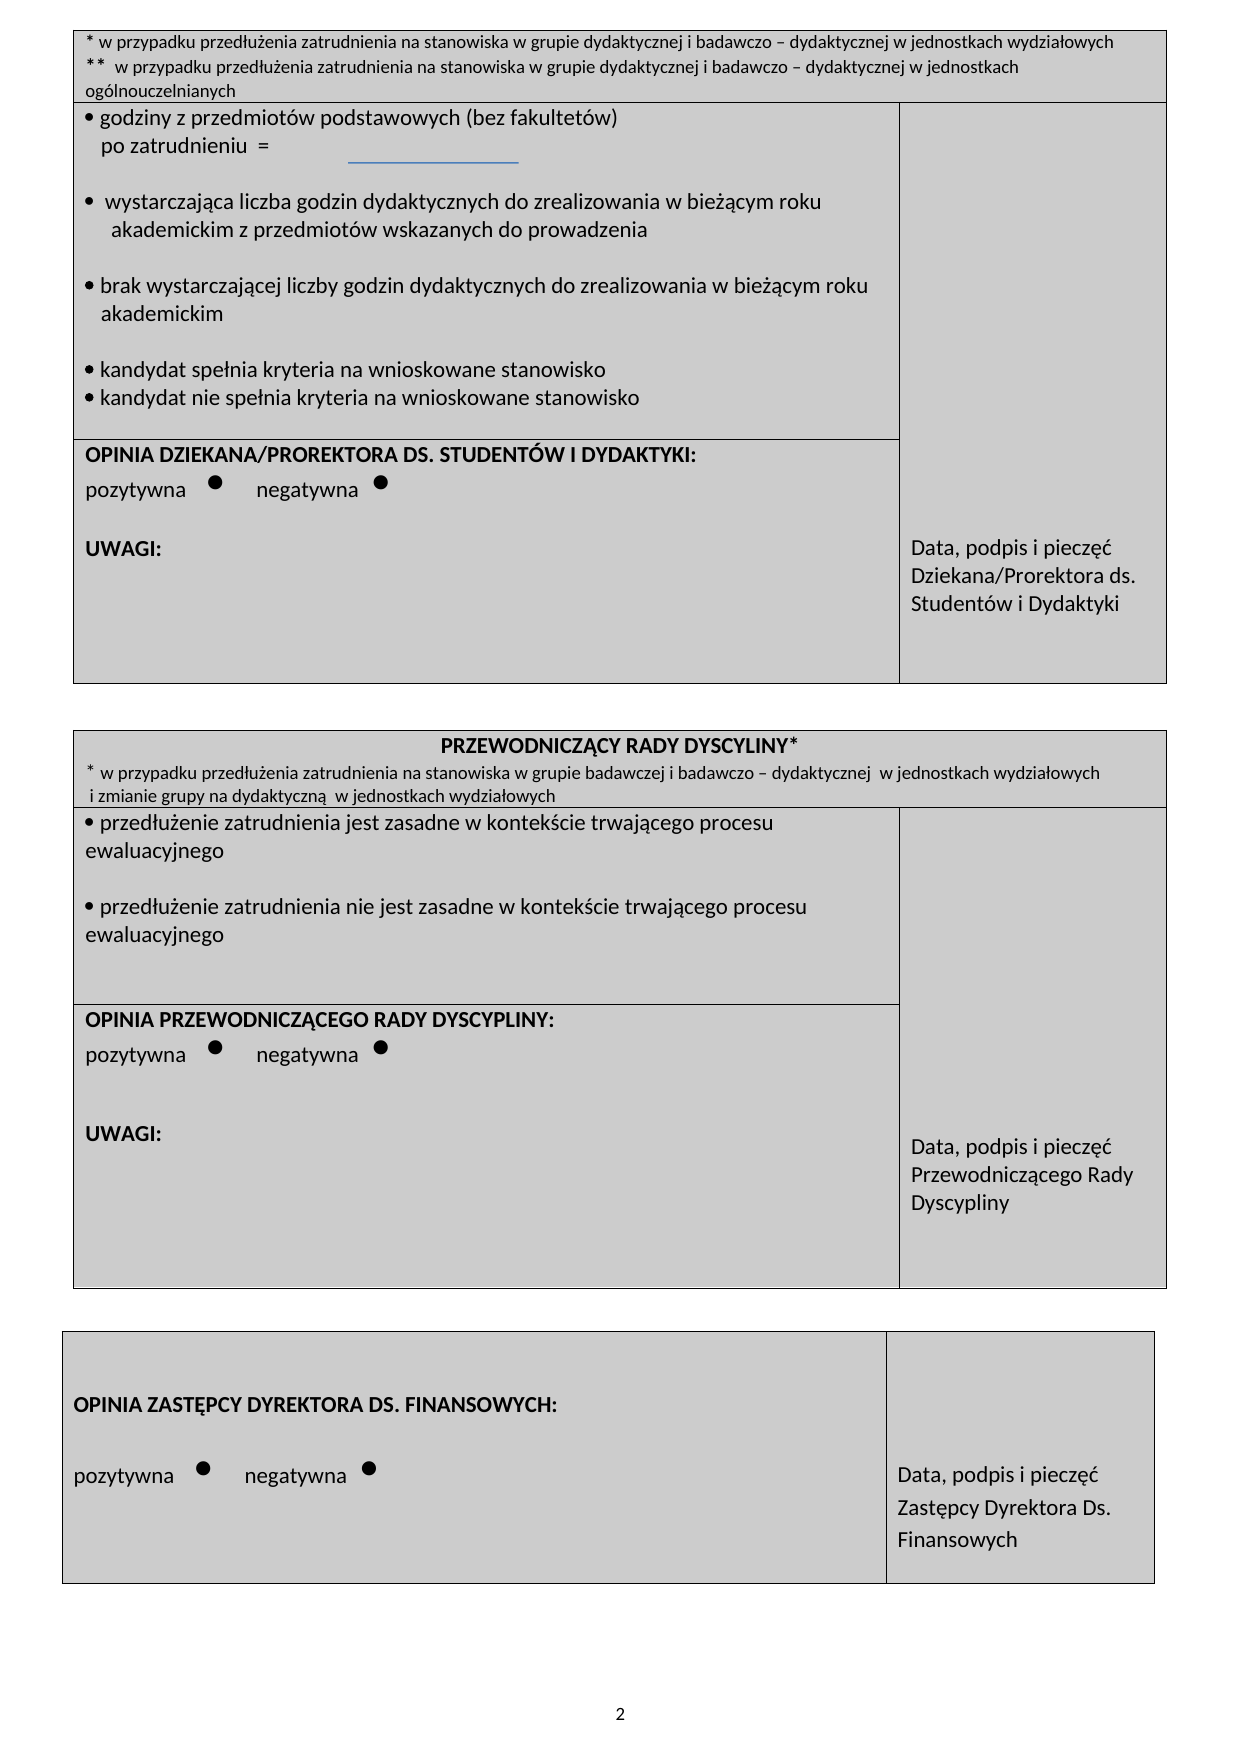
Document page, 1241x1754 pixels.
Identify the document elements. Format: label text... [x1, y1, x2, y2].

table_cell Data, podpis i pieczęć Przewodniczącego Rady Dyscypliny [900, 808, 1166, 1287]
table_header OPINIA ZASTĘPCY DYREKTORA DS. FINANSOWYCH: pozytywna negatywna [63, 1332, 886, 1583]
table_cell godziny z przedmiotów podstawowych (bez fakultetów) po zatrudnieniu = wystarczająca liczba godzin dydaktycznych do zrealizowania w bieżącym roku akademickim z przedmiotów wskazanych do prowadzenia brak wystarczającej liczby godzin dydaktycznych do zrealizowania w bieżącym roku akademickim kandydat spełnia kryteria na wnioskowane stanowisko kandydat nie spełnia kryteria na wnioskowane stanowisko [74, 103, 899, 439]
table_cell przedłużenie zatrudnienia jest zasadne w kontekście trwającego procesu ewaluacyjnego przedłużenie zatrudnienia nie jest zasadne w kontekście trwającego procesu ewaluacyjnego [74, 808, 899, 1004]
table_cell OPINIA DZIEKANA/PROREKTORA DS. STUDENTÓW I DYDAKTYKI: pozytywna negatywna UWAGI: [74, 440, 899, 683]
table_header Data, podpis i pieczęć Zastępcy Dyrektora Ds. Finansowych [887, 1332, 1154, 1583]
table_cell OPINIA PRZEWODNICZĄCEGO RADY DYSCYPLINY: pozytywna negatywna UWAGI: [74, 1005, 899, 1287]
table_cell Data, podpis i pieczęć Dziekana/Prorektora ds. Studentów i Dydaktyki [900, 103, 1166, 683]
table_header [74, 31, 1166, 102]
table_header PRZEWODNICZĄCY RADY DYSCYLINY* * w przypadku przedłużenia zatrudnienia na stanowiska w grupie badawczej i badawczo – dydaktycznej w jednostkach wydziałowych i zmianie grupy na dydaktyczną w jednostkach wydziałowych [74, 731, 1166, 807]
